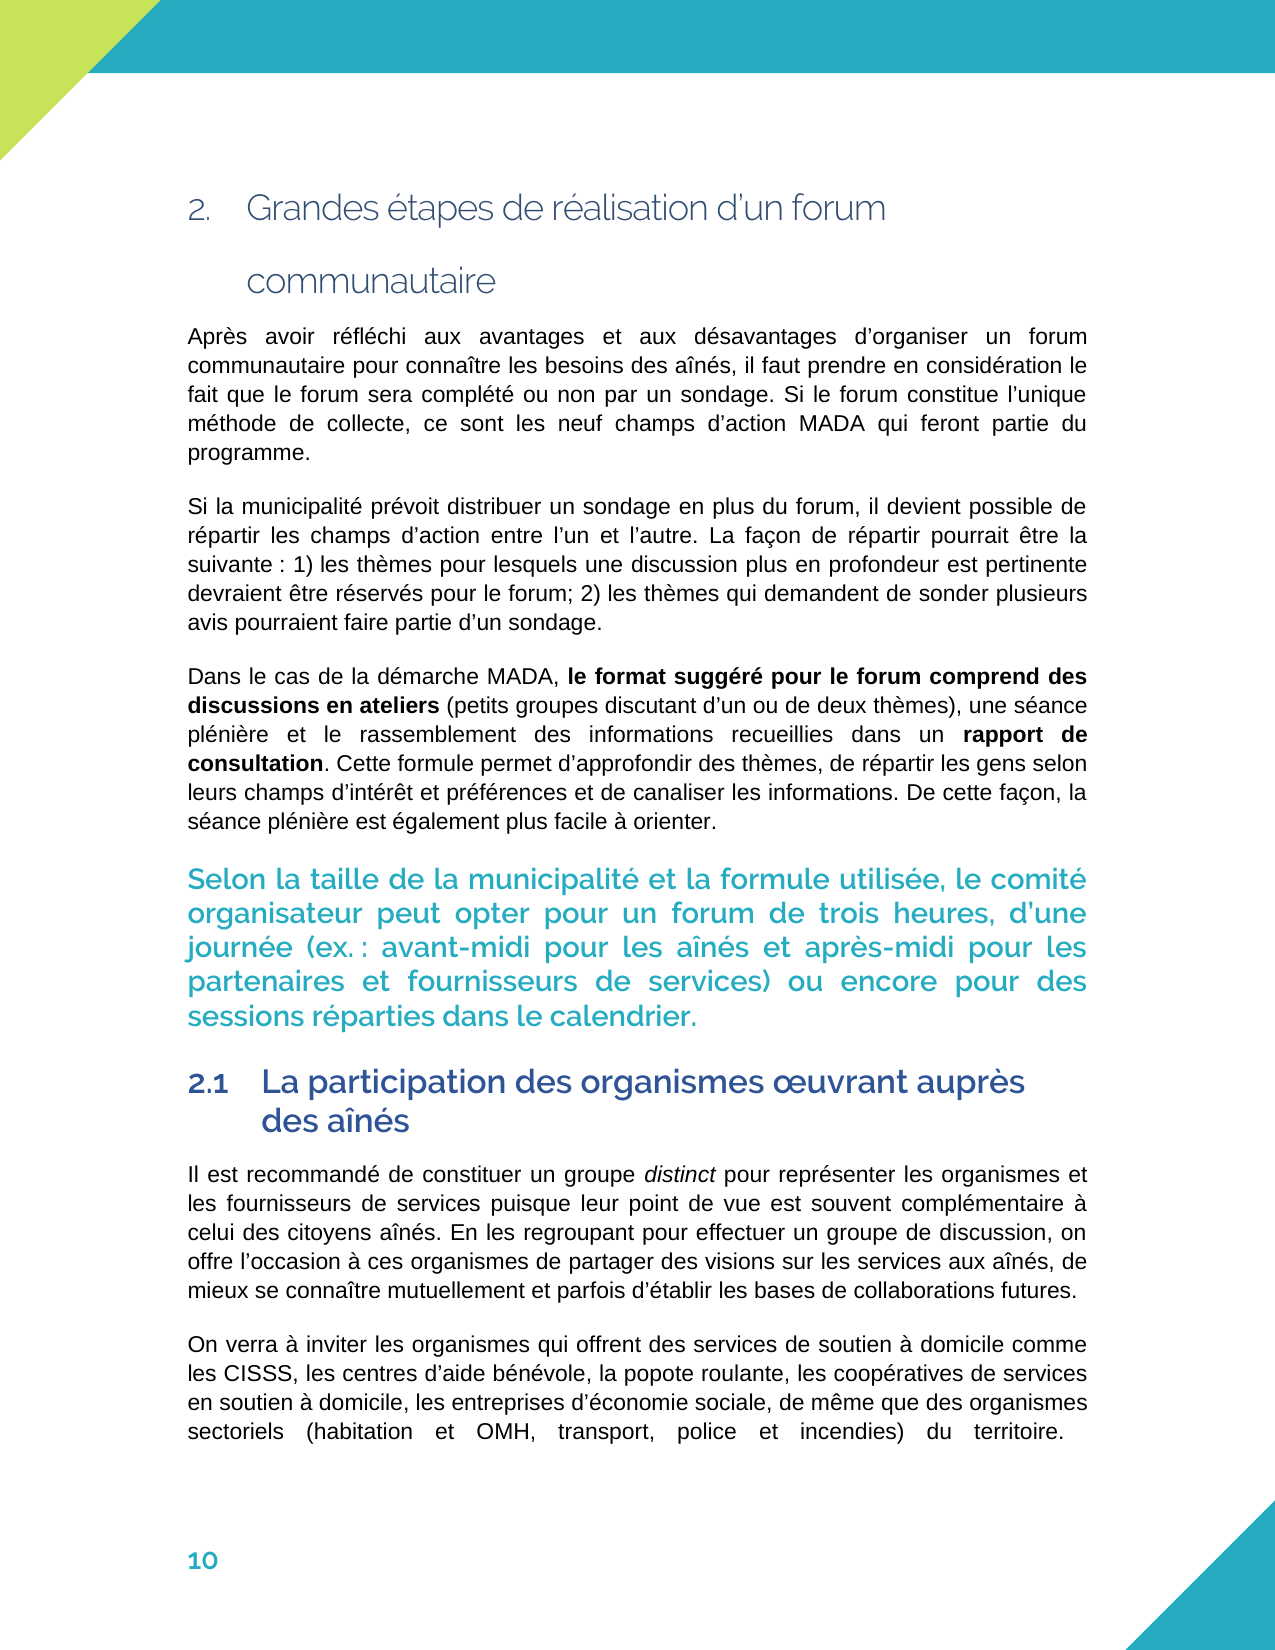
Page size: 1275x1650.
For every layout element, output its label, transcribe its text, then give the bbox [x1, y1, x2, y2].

text Si la municipalité prévoit distribuer un sondage en plus du forum, il devient possible de répartir les champs d’action entre l’un et l’autre. La façon de répartir pourrait être la suivante : 1) les thèmes pour lesquels une discussion plus en profondeur est pertinente devraient être réservés pour le forum; 2) les thèmes qui demandent de sonder plusieurs avis pourraient faire partie d’un sondage. [187, 493, 1088, 635]
text Il est recommandé de constituer un groupe distinct pour représenter les organismes et les fournisseurs de services puisque leur point de vue est souvent complémentaire à celui des citoyens aînés. En les regroupant pour effectuer un groupe de discussion, on offre l’occasion à ces organismes de partager des visions sur les services aux aînés, de mieux se connaître mutuellement et parfois d’établir les bases de collaborations futures. [187, 1161, 1088, 1303]
text Dans le cas de la démarche MADA, le format suggéré pour le forum comprend des discussions en ateliers (petits groupes discutant d’un ou de deux thèmes), une séance plénière et le rassemblement des informations recueillies dans un rapport de consultation. Cette formule permet d’approfondir des thèmes, de répartir les gens selon leurs champs d’intérêt et préférences et de canaliser les informations. De cette façon, la séance plénière est également plus facile à orienter. [187, 663, 1088, 834]
text Selon la taille de la municipalité et la formule utilisée, le comité organisateur peut opter pour un forum de trois heures, d’une journée (ex. : avant-midi pour les aînés et après-midi pour les partenaires et fournisseurs de services) ou encore pour des sessions réparties dans le calendrier. [187, 862, 1088, 1033]
subtitle La participation des organismes œuvrant auprès des aînés [187, 1062, 1088, 1141]
subtitle Grandes étapes de réalisation d’un forum communautaire [187, 156, 1087, 302]
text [187, 1331, 1088, 1444]
text Après avoir réfléchi aux avantages et aux désavantages d’organiser un forum communautaire pour connaître les besoins des aînés, il faut prendre en considération le fait que le forum sera complété ou non par un sondage. Si le forum constitue l’unique méthode de collecte, ce sont les neuf champs d’action MADA qui feront partie du programme. [187, 323, 1088, 466]
